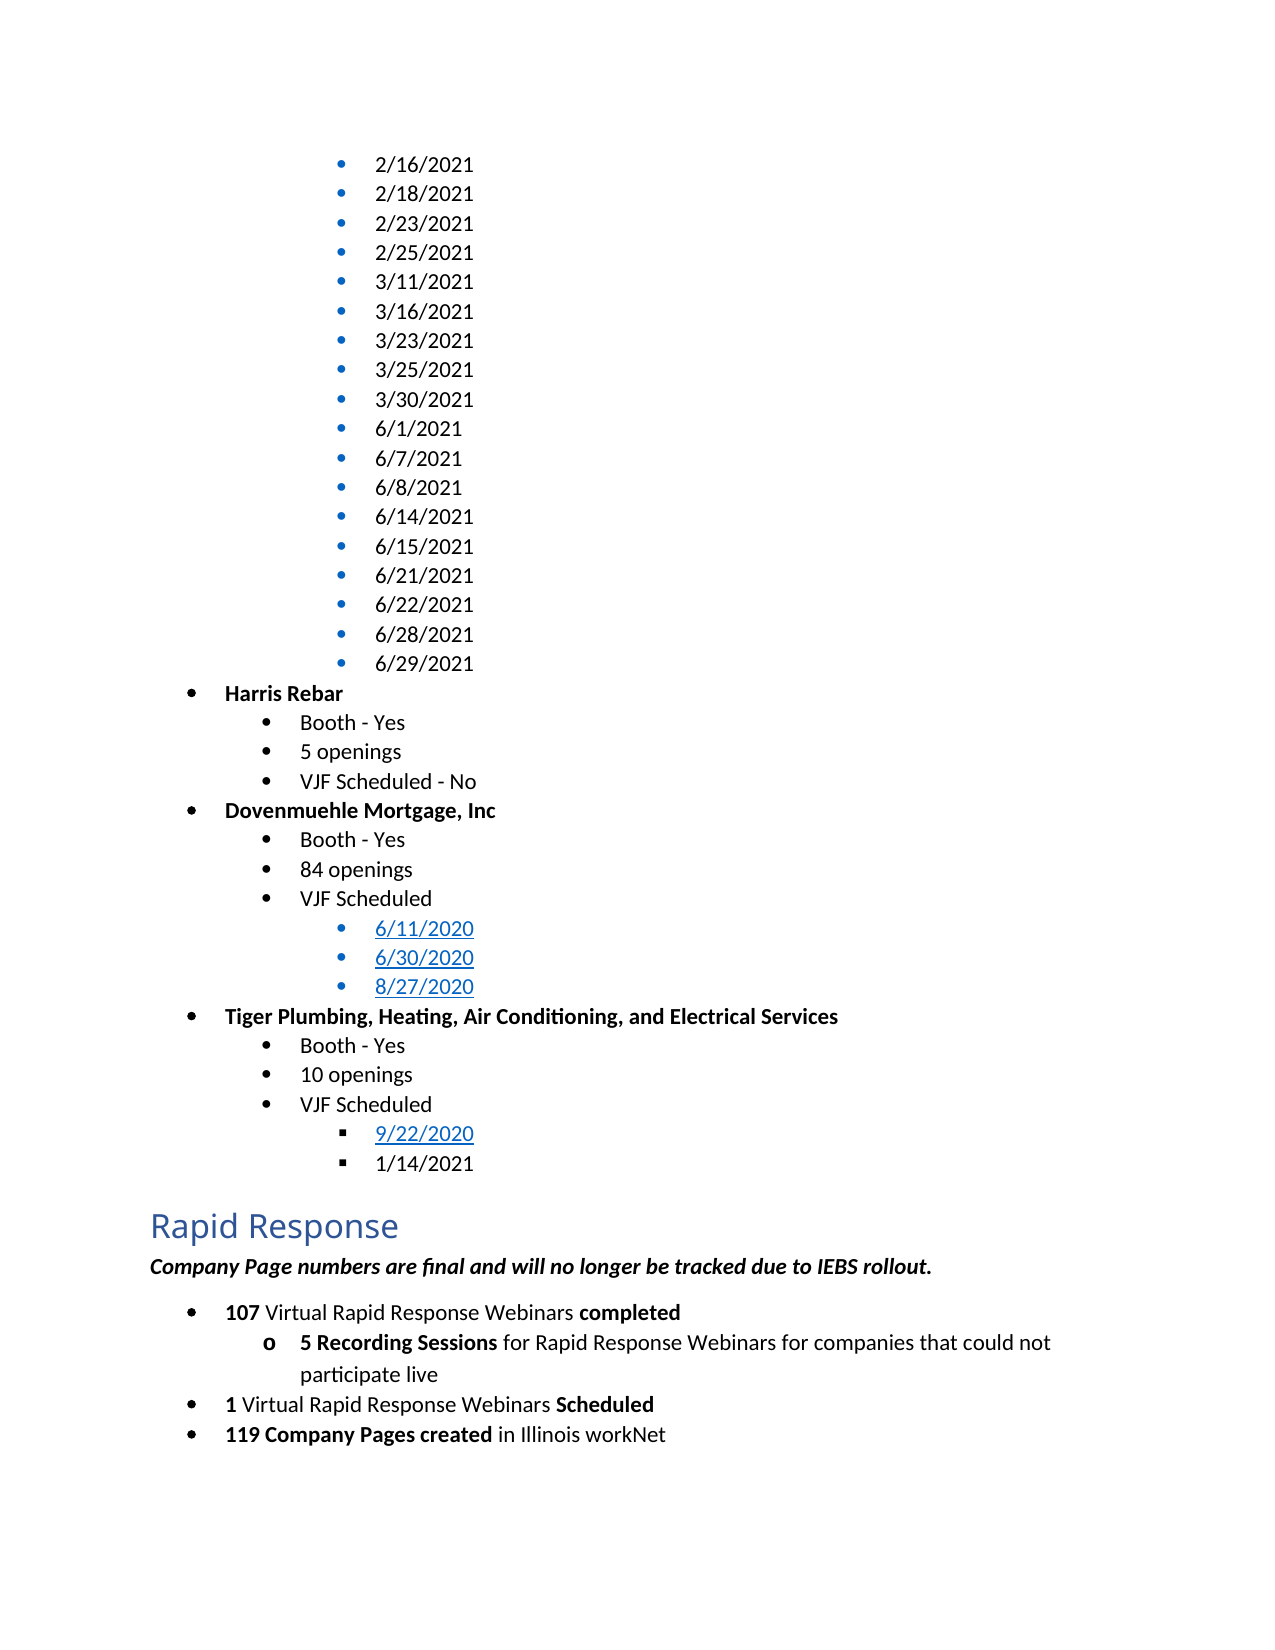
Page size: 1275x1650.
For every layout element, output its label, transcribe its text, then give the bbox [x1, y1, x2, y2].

list VJF Scheduled [262, 1090, 1125, 1118]
list 3/11/2021 [337, 267, 1125, 296]
list Booth - Yes [262, 708, 1125, 736]
list Booth - Yes [262, 1031, 1125, 1059]
list Dovenmuehle Mortgage, Inc [187, 796, 1125, 824]
list 5 Recording Sessions for Rapid Response Webinars for companies that could not participate live [262, 1328, 1125, 1388]
list 6/28/2021 [337, 620, 1125, 648]
list 6/7/2021 [337, 444, 1125, 472]
list 3/16/2021 [337, 297, 1125, 325]
list 10 openings [262, 1061, 1125, 1089]
list 6/15/2021 [337, 532, 1125, 560]
list 3/30/2021 [337, 385, 1125, 413]
subtitle Rapid Response [150, 1203, 1125, 1248]
list 3/23/2021 [337, 326, 1125, 354]
list 8/27/2020 [337, 972, 1125, 1001]
list 1/14/2021 [337, 1149, 1125, 1177]
list VJF Scheduled [262, 884, 1125, 912]
list Harris Rebar [187, 679, 1125, 707]
list Booth - Yes [262, 826, 1125, 854]
list 6/1/2021 [337, 414, 1125, 442]
list 6/21/2021 [337, 561, 1125, 589]
list 6/8/2021 [337, 473, 1125, 501]
list 119 Company Pages created in Illinois workNet [187, 1420, 1125, 1448]
list VJF Scheduled - No [262, 767, 1125, 795]
list 2/16/2021 [337, 150, 1125, 178]
list 107 Virtual Rapid Response Webinars completed [187, 1298, 1125, 1326]
list 3/25/2021 [337, 356, 1125, 384]
list 6/11/2020 [337, 914, 1125, 942]
list 9/22/2020 [337, 1119, 1125, 1147]
list 84 openings [262, 855, 1125, 883]
list 5 openings [262, 737, 1125, 766]
list 1 Virtual Rapid Response Webinars Scheduled [187, 1390, 1125, 1418]
list 2/18/2021 [337, 179, 1125, 207]
list 2/25/2021 [337, 238, 1125, 266]
list 6/29/2021 [337, 649, 1125, 677]
text Company Page numbers are final and will no longer be tracked due to IEBS rollout. [150, 1252, 1125, 1280]
list 6/30/2020 [337, 943, 1125, 971]
list 6/14/2021 [337, 502, 1125, 531]
list 6/22/2021 [337, 591, 1125, 619]
list Tiger Plumbing, Heating, Air Conditioning, and Electrical Services [187, 1002, 1125, 1030]
list 2/23/2021 [337, 209, 1125, 237]
